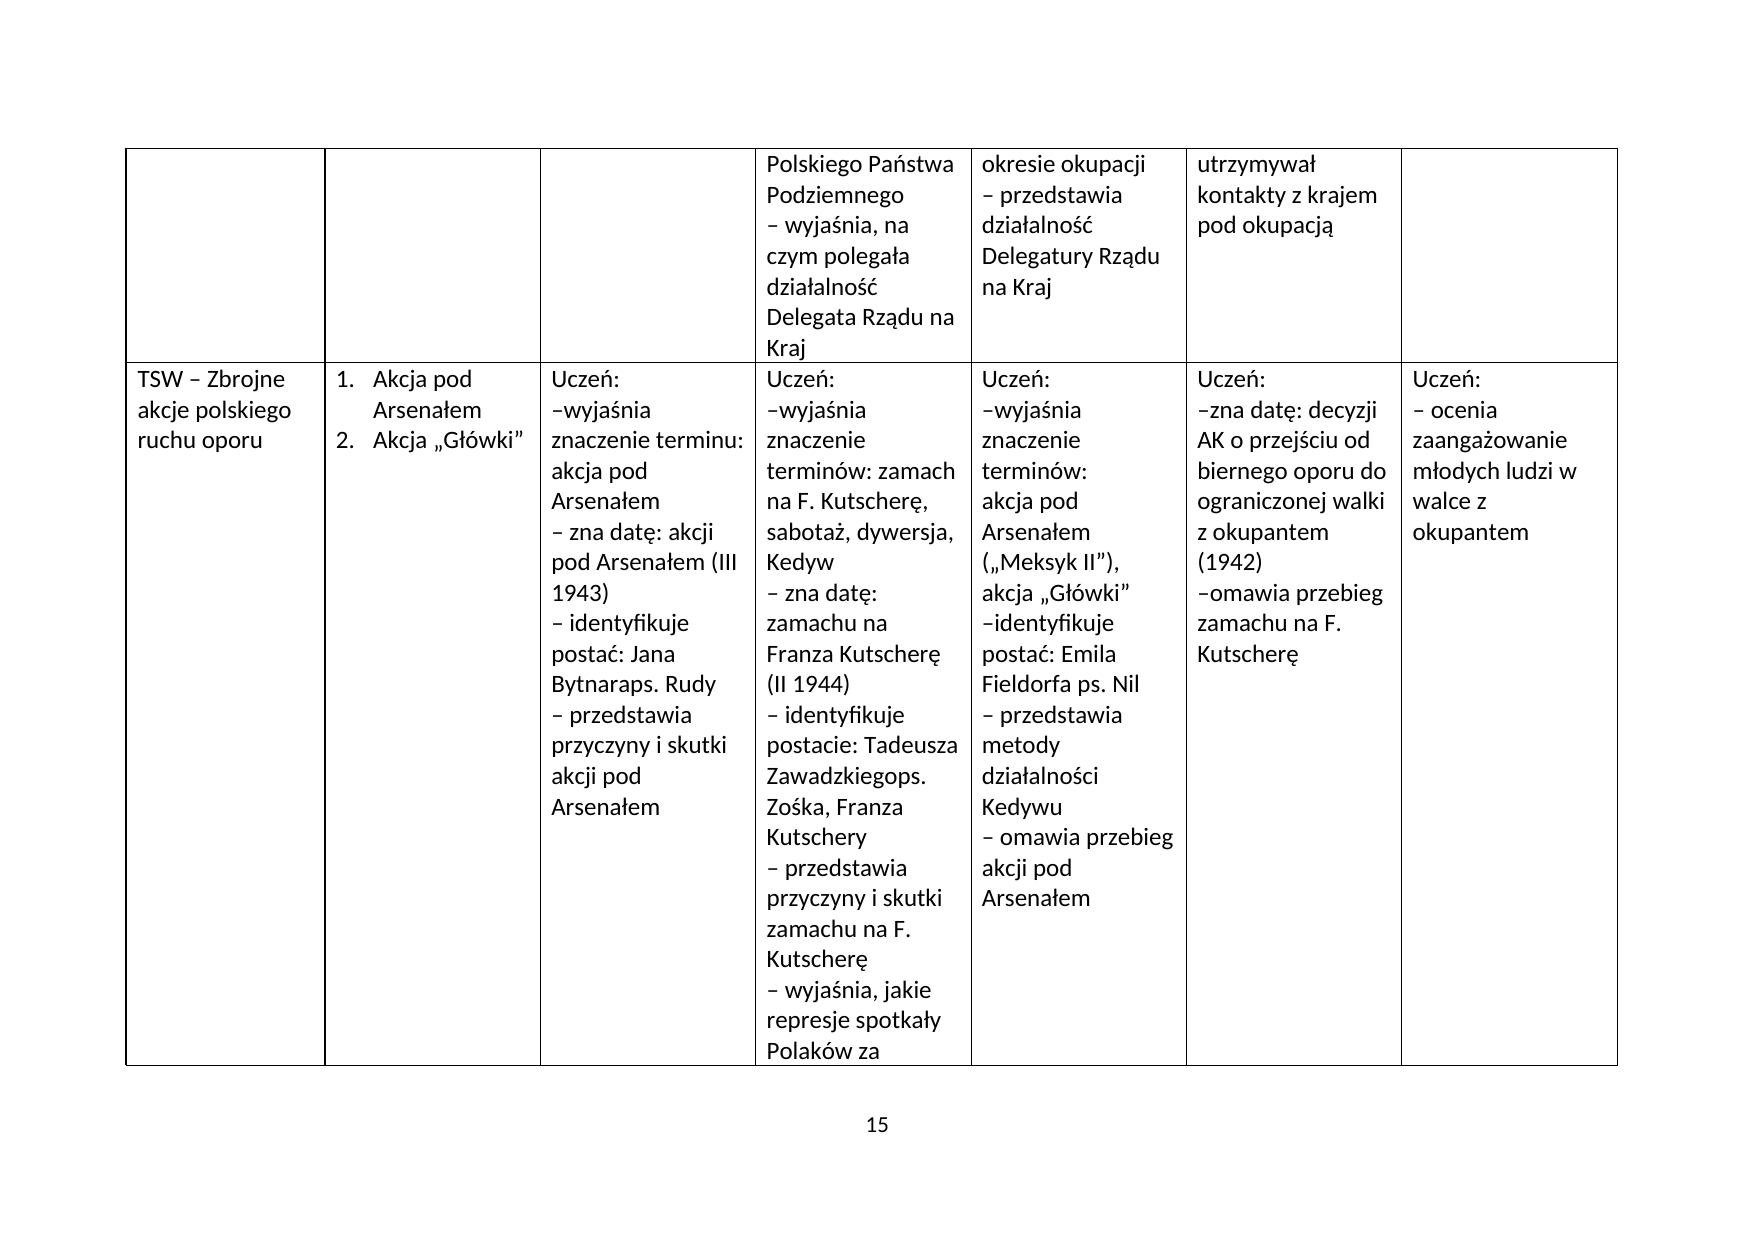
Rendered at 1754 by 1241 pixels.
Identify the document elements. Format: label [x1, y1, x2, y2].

table_cell [541, 363, 755, 1065]
table_cell [127, 363, 324, 1065]
table_cell [756, 363, 971, 1065]
table_cell [326, 149, 540, 362]
table_cell [972, 363, 1186, 1065]
table_cell [1187, 363, 1401, 1065]
table_cell [326, 363, 540, 1065]
table_cell [756, 149, 971, 362]
table_cell [127, 149, 324, 362]
table_cell [972, 149, 1186, 362]
table_cell [541, 149, 755, 362]
table_cell [1187, 149, 1401, 362]
table_cell [1402, 363, 1617, 1065]
table_cell [1402, 149, 1617, 362]
